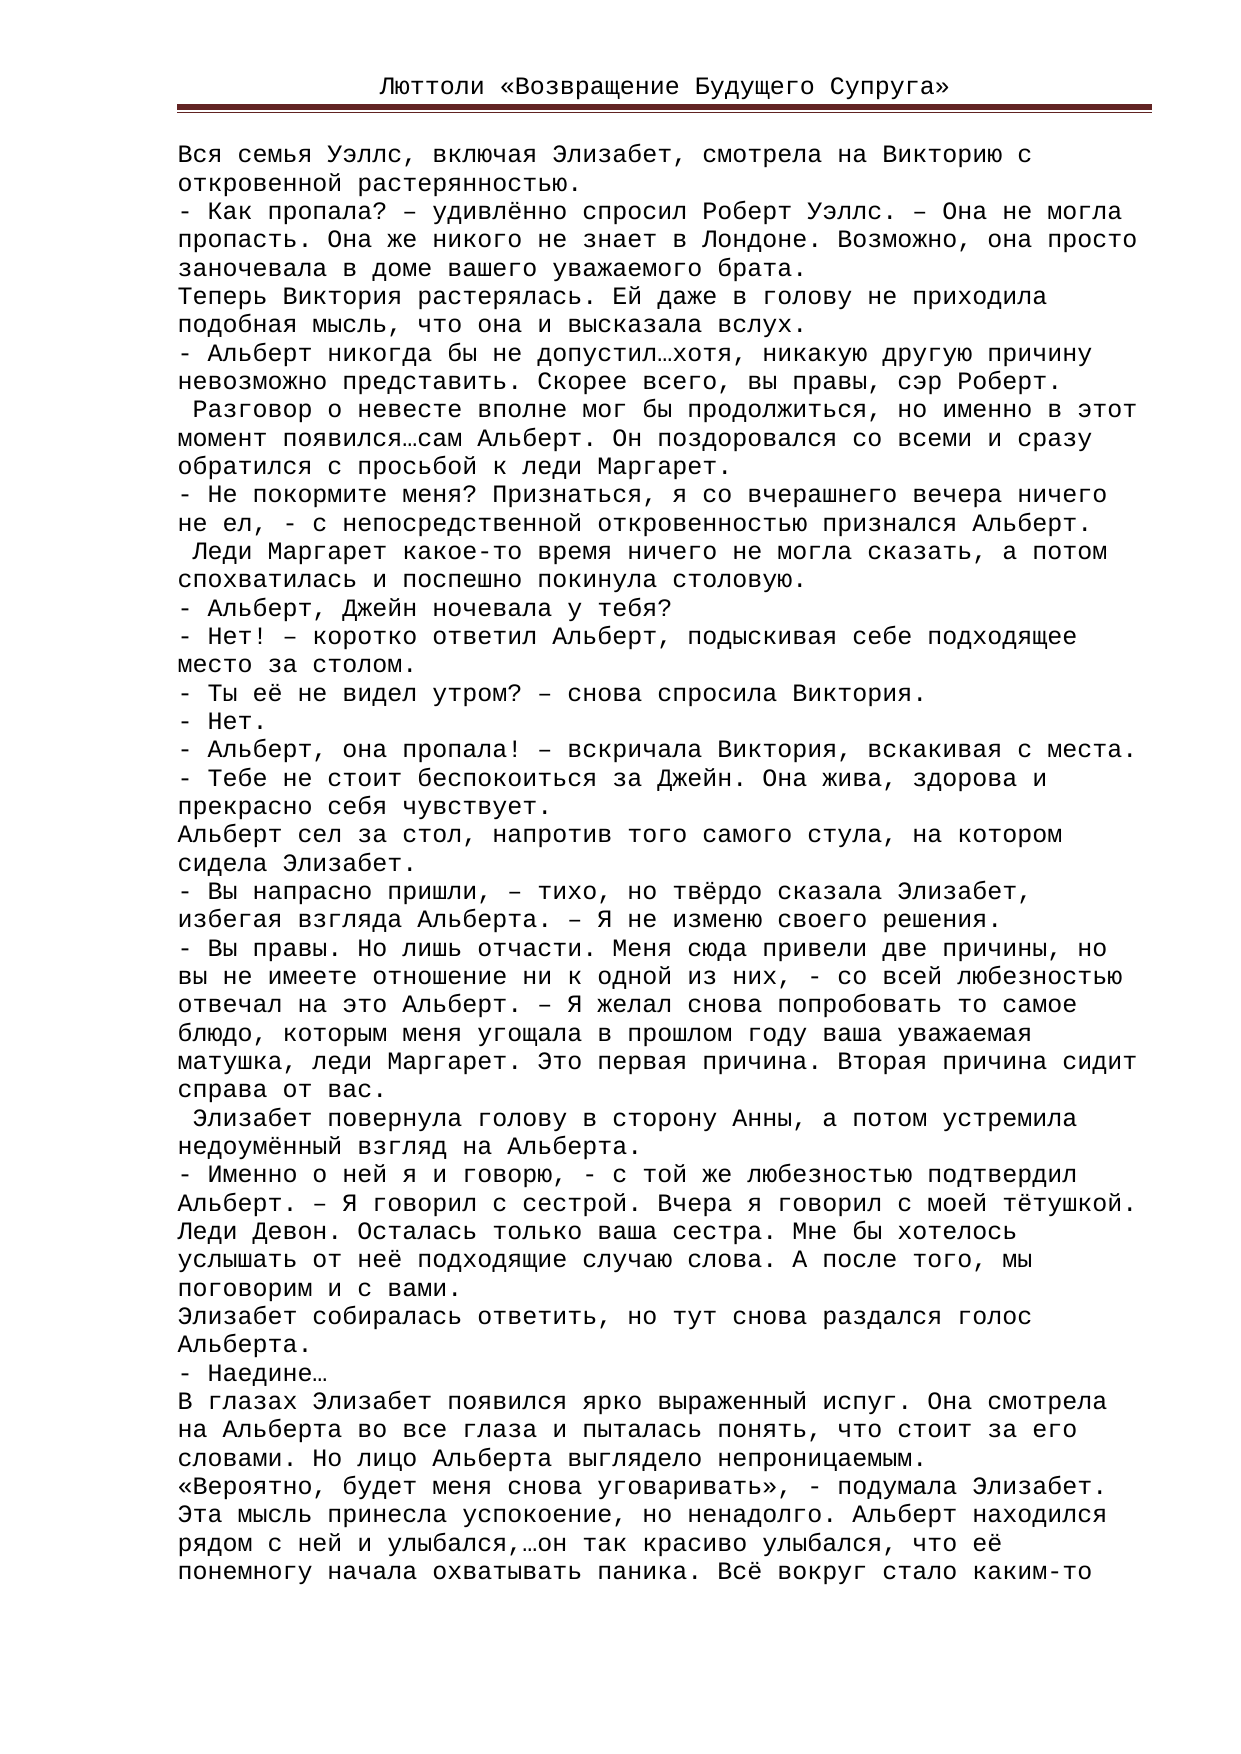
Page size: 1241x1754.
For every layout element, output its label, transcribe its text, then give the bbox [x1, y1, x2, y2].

text Элизабет повернула голову в сторону Анны, а потом устремила недоумённый взгляд на Альберта. [177, 1105, 1152, 1162]
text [177, 1473, 1152, 1587]
text - Как пропала? – удивлённо спросил Роберт Уэллс. – Она не могла пропасть. Она же никого не знает в Лондоне. Возможно, она просто заночевала в доме вашего уважаемого брата. [177, 198, 1152, 283]
text Альберт сел за стол, напротив того самого стула, на котором сидела Элизабет. [177, 822, 1152, 878]
text Вся семья Уэллс, включая Элизабет, смотрела на Викторию с откровенной растерянностью. [177, 142, 1152, 198]
text - Наедине… [177, 1360, 1152, 1388]
text - Не покормите меня? Признаться, я со вчерашнего вечера ничего не ел, - с непосредственной откровенностью признался Альберт. [177, 482, 1152, 538]
text - Альберт никогда бы не допустил…хотя, никакую другую причину невозможно представить. Скорее всего, вы правы, сэр Роберт. [177, 340, 1152, 397]
text - Вы правы. Но лишь отчасти. Меня сюда привели две причины, но вы не имеете отношение ни к одной из них, - со всей любезностью отвечал на это Альберт. – Я желал снова попробовать то самое блюдо, которым меня угощала в прошлом году ваша уважаемая матушка, леди Маргарет. Это первая причина. Вторая причина сидит справа от вас. [177, 935, 1152, 1105]
text - Ты её не видел утром? – снова спросила Виктория. [177, 680, 1152, 708]
text Элизабет собиралась ответить, но тут снова раздался голос Альберта. [177, 1303, 1152, 1360]
text Теперь Виктория растерялась. Ей даже в голову не приходила подобная мысль, что она и высказала вслух. [177, 283, 1152, 340]
text - Альберт, она пропала! – вскричала Виктория, вскакивая с места. [177, 737, 1152, 765]
text - Альберт, Джейн ночевала у тебя? [177, 595, 1152, 623]
text - Именно о ней я и говорю, - с той же любезностью подтвердил Альберт. – Я говорил с сестрой. Вчера я говорил с моей тётушкой. Леди Девон. Осталась только ваша сестра. Мне бы хотелось услышать от неё подходящие случаю слова. А после того, мы поговорим и с вами. [177, 1162, 1152, 1303]
text Леди Маргарет какое-то время ничего не могла сказать, а потом спохватилась и поспешно покинула столовую. [177, 538, 1152, 595]
text - Тебе не стоит беспокоиться за Джейн. Она жива, здорова и прекрасно себя чувствует. [177, 765, 1152, 822]
text - Вы напрасно пришли, – тихо, но твёрдо сказала Элизабет, избегая взгляда Альберта. – Я не изменю своего решения. [177, 878, 1152, 935]
text - Нет! – коротко ответил Альберт, подыскивая себе подходящее место за столом. [177, 623, 1152, 680]
text В глазах Элизабет появился ярко выраженный испуг. Она смотрела на Альберта во все глаза и пыталась понять, что стоит за его словами. Но лицо Альберта выглядело непроницаемым. [177, 1388, 1152, 1473]
text Разговор о невесте вполне мог бы продолжиться, но именно в этот момент появился…сам Альберт. Он поздоровался со всеми и сразу обратился с просьбой к леди Маргарет. [177, 397, 1152, 482]
text - Нет. [177, 708, 1152, 737]
